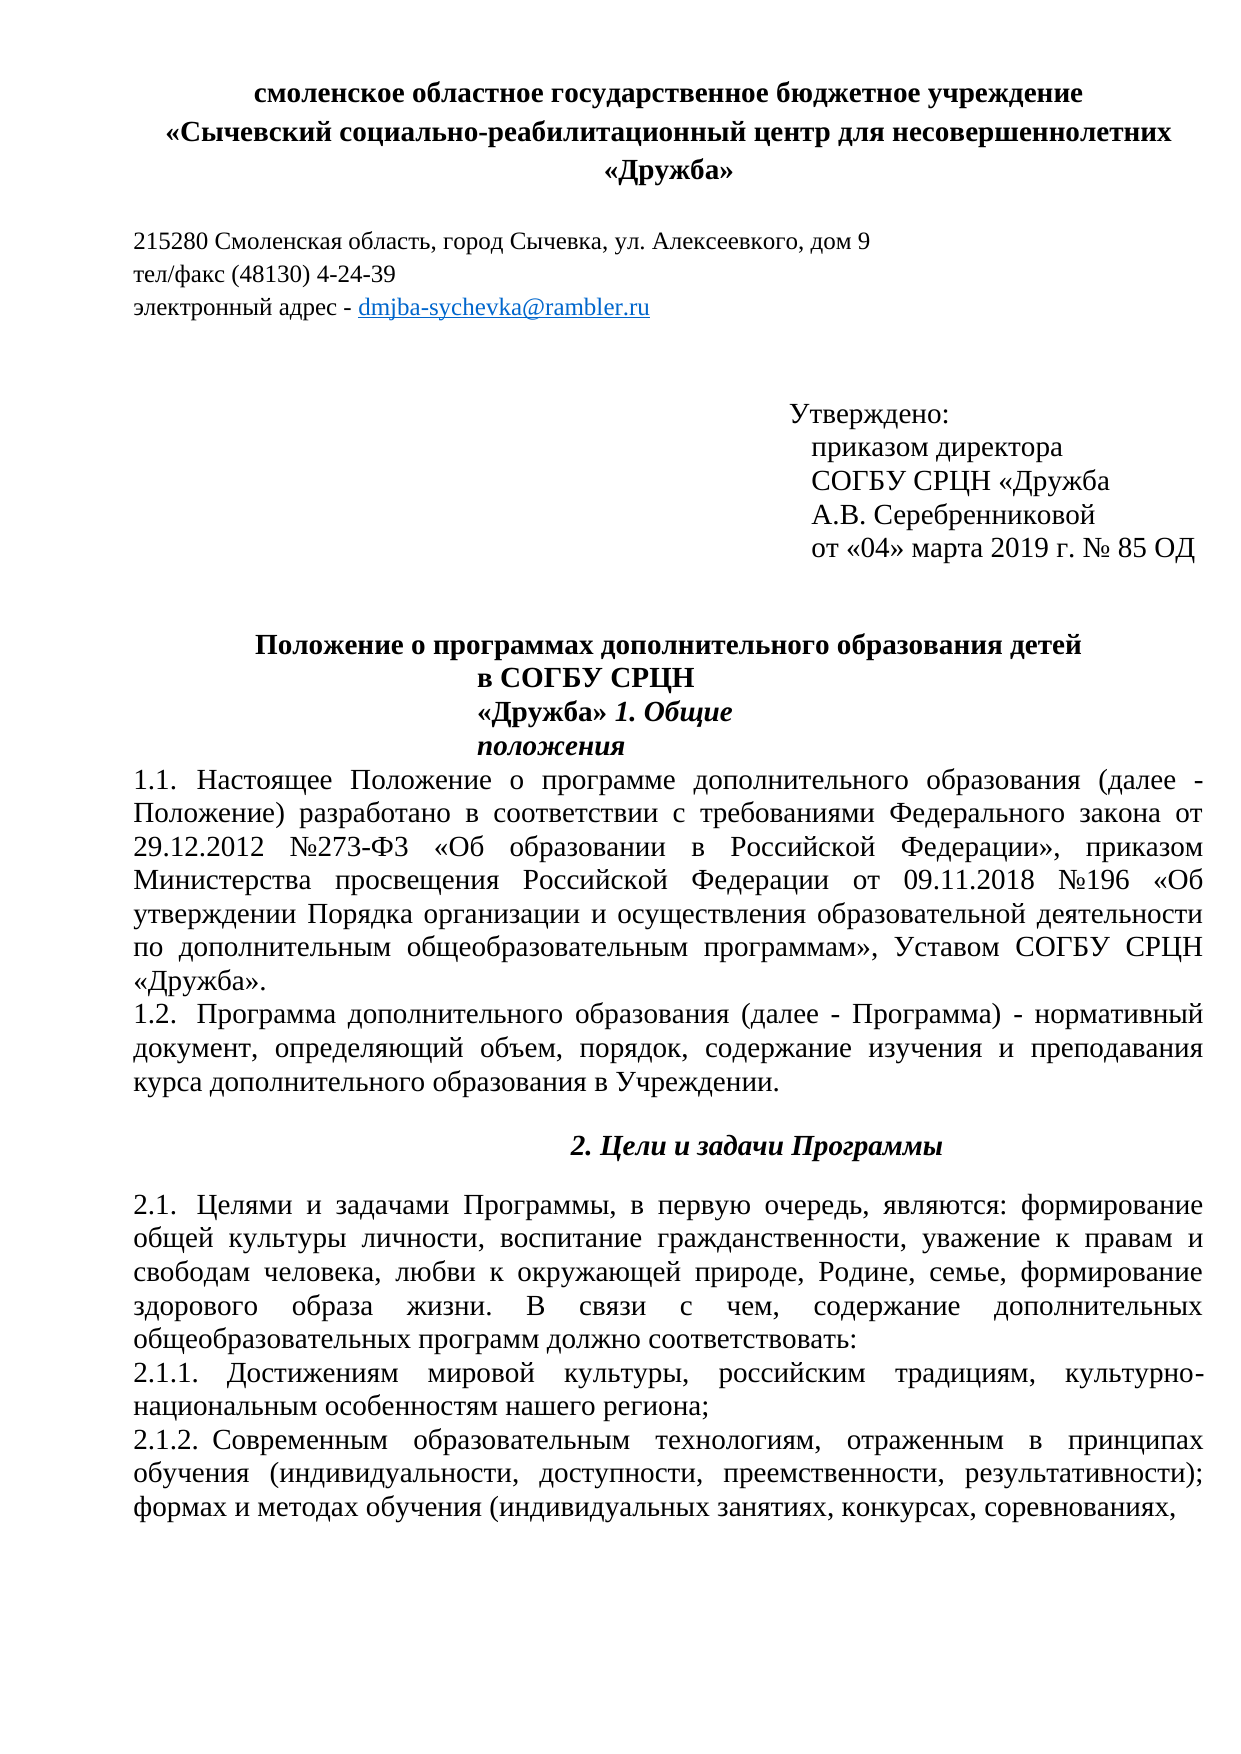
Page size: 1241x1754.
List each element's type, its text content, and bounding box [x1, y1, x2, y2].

text 215280 Смоленская область, город Сычевка, ул. Алексеевкого, дом 9 тел/факс (48130) 4-24-39 [133, 223, 908, 289]
text Положение о программах дополнительного образования детей [133, 631, 1204, 660]
text приказом директора [133, 430, 1204, 463]
text в СОГБУ СРЦН «Дружба» 1. Общие положения [477, 660, 829, 762]
text А.В. Серебренниковой [133, 497, 1204, 531]
text 2. Цели и задачи Программы [571, 1132, 1204, 1162]
list Программа дополнительного образования (далее - Программа) - нормативный документ, определяющий объем, порядок, содержание изучения и преподавания курса дополнительного образования в Учреждении. [133, 997, 1204, 1098]
text электронный адрес - dmjba-sychevka@rambler.ru [133, 289, 1204, 322]
list Достижениям мировой культуры, российским традициям, культурнонациональным особенностям нашего региона; [133, 1355, 1204, 1422]
list Целями и задачами Программы, в первую очередь, являются: формирование общей культуры личности, воспитание гражданственности, уважение к правам и свободам человека, любви к окружающей природе, Родине, семье, формирование здорового образа жизни. В связи с чем, содержание дополнительных общеобразовательных программ должно соответствовать: [133, 1187, 1204, 1355]
text смоленское областное государственное бюджетное учреждение «Сычевский социально-реабилитационный центр для несовершеннолетних [133, 72, 1204, 149]
list Настоящее Положение о программе дополнительного образования (далее - Положение) разработано в соответствии с требованиями Федерального закона от 29.12.2012 №273-Ф3 «Об образовании в Российской Федерации», приказом Министерства просвещения Российской Федерации от 09.11.2018 №196 «Об утверждении Порядка организации и осуществления образовательной деятельности по дополнительным общеобразовательным программам», Уставом СОГБУ СРЦН «Дружба». [133, 762, 1204, 997]
text СОГБУ СРЦН «Дружба [133, 463, 1153, 497]
text «Дружба» [133, 149, 1204, 187]
text Утверждено: [133, 396, 1204, 430]
list Современным образовательным технологиям, отраженным в принципах обучения (индивидуальности, доступности, преемственности, результативности); формах и методах обучения (индивидуальных занятиях, конкурсах, соревнованиях, [133, 1422, 1204, 1523]
text от «04» марта 2019 г. № 85 ОД [133, 531, 1204, 564]
